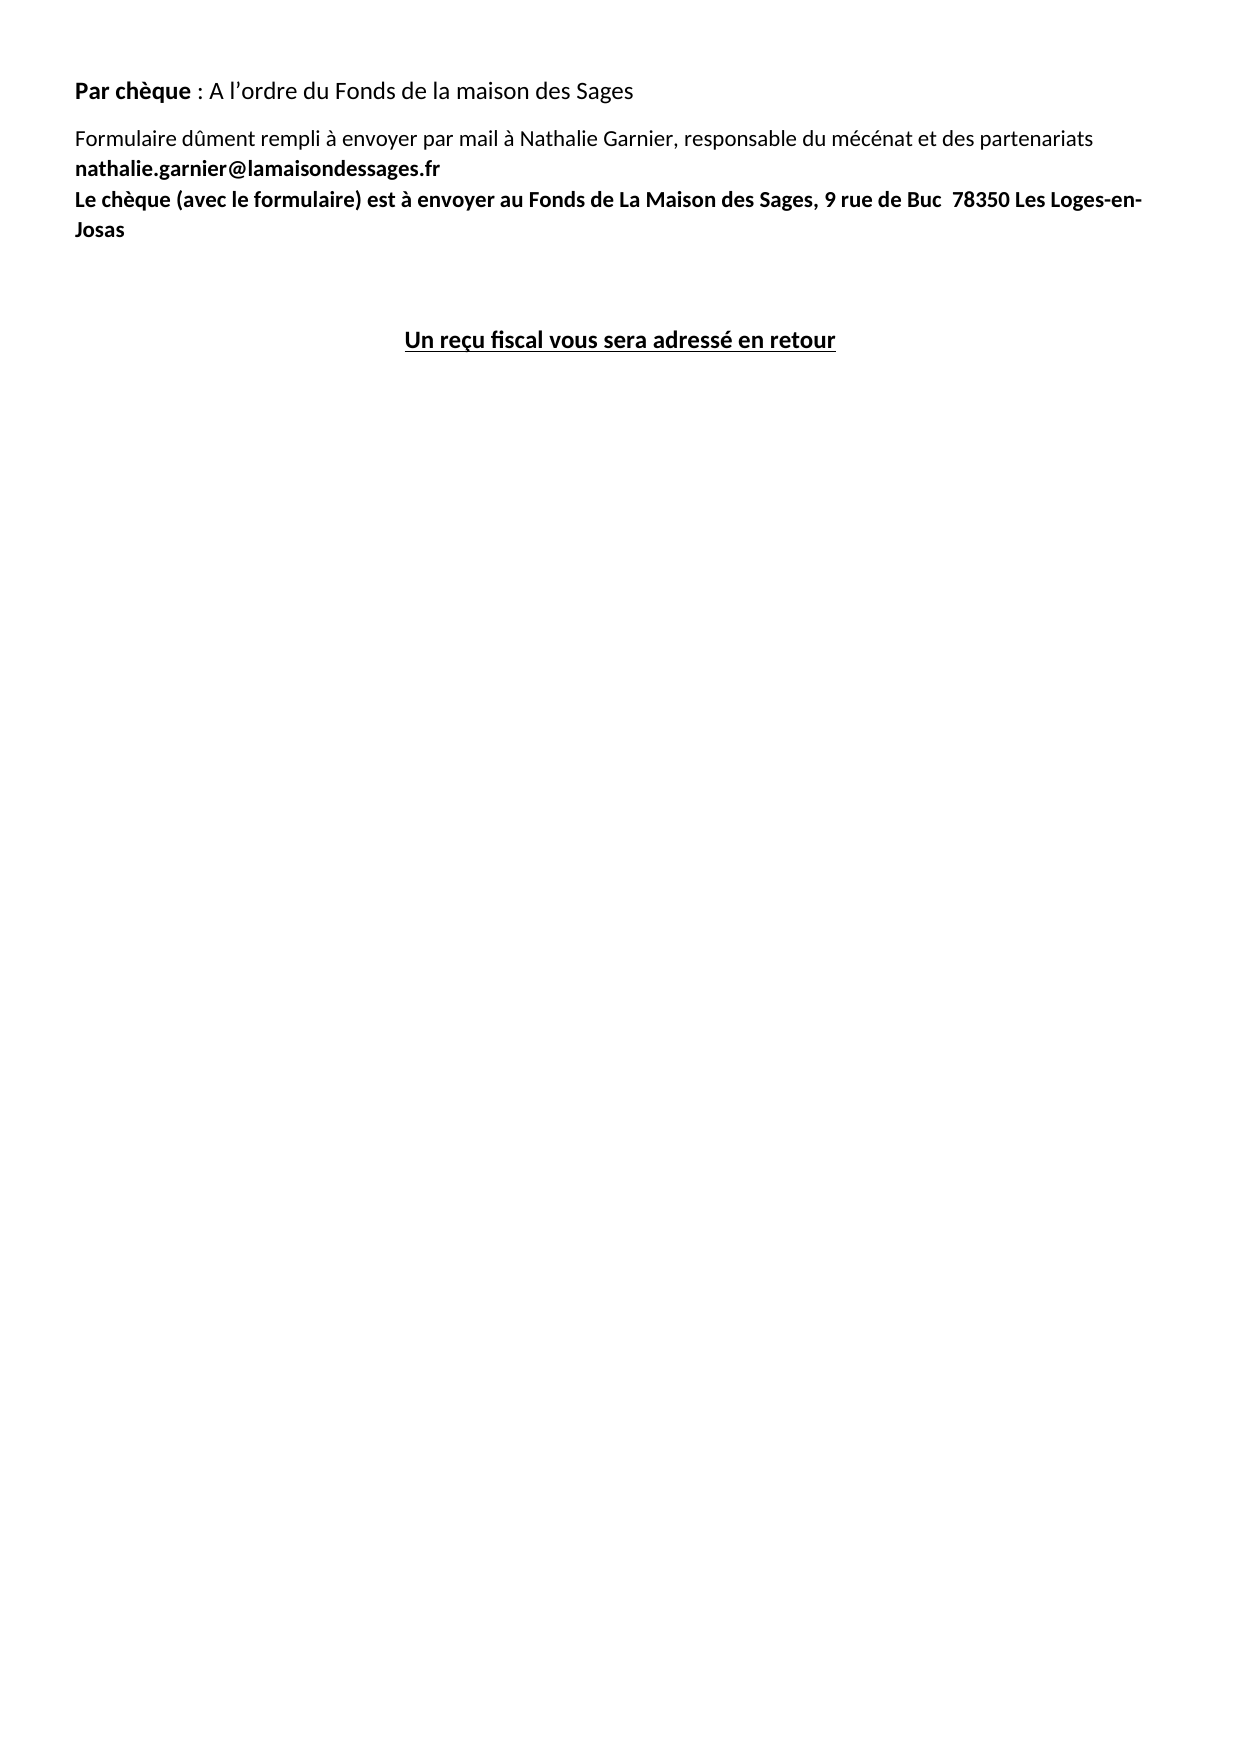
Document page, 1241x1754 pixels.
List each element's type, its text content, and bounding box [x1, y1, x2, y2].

text Un reçu fiscal vous sera adressé en retour [75, 325, 1165, 355]
text Par chèque : A l’ordre du Fonds de la maison des Sages [75, 75, 1165, 106]
text nathalie.garnier@lamaisondessages.fr [75, 154, 1165, 183]
text Le chèque (avec le formulaire) est à envoyer au Fonds de La Maison des Sages, 9 rue de Buc 78350 Les Loges-en-Josas [75, 185, 1165, 243]
text Formulaire dûment rempli à envoyer par mail à Nathalie Garnier, responsable du mécénat et des partenariats [75, 124, 1165, 152]
